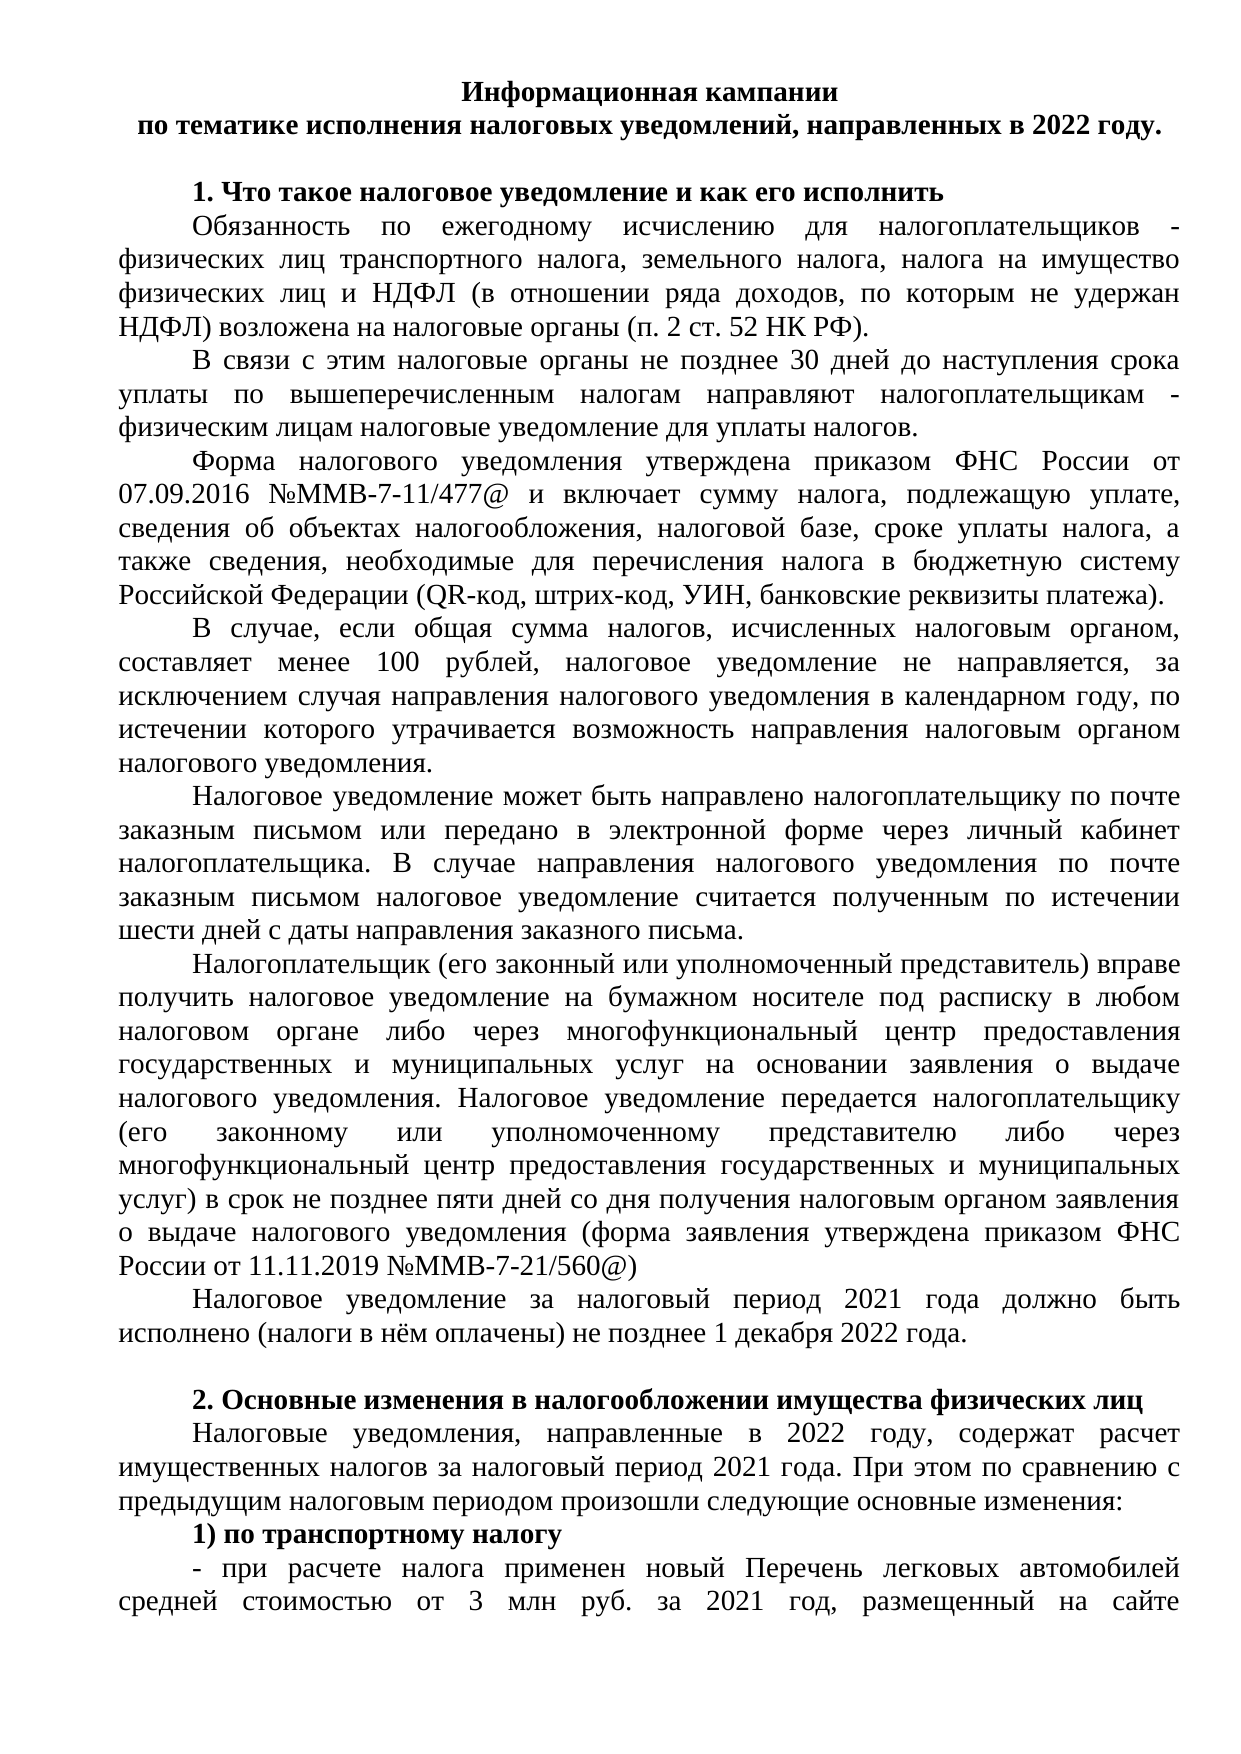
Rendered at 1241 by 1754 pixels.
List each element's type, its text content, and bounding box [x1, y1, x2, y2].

text В связи с этим налоговые органы не позднее 30 дней до наступления срока уплаты по вышеперечисленным налогам направляют налогоплательщикам - физическим лицам налоговые уведомление для уплаты налогов. [118, 342, 1181, 443]
text 1. Что такое налоговое уведомление и как его исполнить [118, 174, 1181, 208]
text 1) по транспортному налогу [118, 1516, 1181, 1550]
text Форма налогового уведомления утверждена приказом ФНС России от 07.09.2016 №ММВ-7-11/477@ и включает сумму налога, подлежащую уплате, сведения об объектах налогообложения, налоговой базе, сроке уплаты налога, а также сведения, необходимые для перечисления налога в бюджетную систему Российской Федерации (QR-код, штрих-код, УИН, банковские реквизиты платежа). [118, 443, 1181, 611]
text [118, 1550, 1181, 1617]
text Обязанность по ежегодному исчислению для налогоплательщиков - физических лиц транспортного налога, земельного налога, налога на имущество физических лиц и НДФЛ (в отношении ряда доходов, по которым не удержан НДФЛ) возложена на налоговые органы (п. 2 ст. 52 НК РФ). [118, 208, 1181, 342]
text Информационная кампании [118, 74, 1181, 107]
text Налогоплательщик (его законный или уполномоченный представитель) вправе получить налоговое уведомление на бумажном носителе под расписку в любом налоговом органе либо через многофункциональный центр предоставления государственных и муниципальных услуг на основании заявления о выдаче налогового уведомления. Налоговое уведомление передается налогоплательщику (его законному или уполномоченному представителю либо через многофункциональный центр предоставления государственных и муниципальных услуг) в срок не позднее пяти дней со дня получения налоговым органом заявления о выдаче налогового уведомления (форма заявления утверждена приказом ФНС России от 11.11.2019 №ММВ-7-21/560@) [118, 946, 1181, 1281]
text по тематике исполнения налоговых уведомлений, направленных в 2022 году. [118, 107, 1181, 141]
text Налоговое уведомление может быть направлено налогоплательщику по почте заказным письмом или передано в электронной форме через личный кабинет налогоплательщика. В случае направления налогового уведомления по почте заказным письмом налоговое уведомление считается полученным по истечении шести дней с даты направления заказного письма. [118, 778, 1181, 946]
text Налоговые уведомления, направленные в 2022 году, содержат расчет имущественных налогов за налоговый период 2021 года. При этом по сравнению с предыдущим налоговым периодом произошли следующие основные изменения: [118, 1416, 1181, 1516]
text 2. Основные изменения в налогообложении имущества физических лиц [118, 1382, 1181, 1416]
text В случае, если общая сумма налогов, исчисленных налоговым органом, составляет менее 100 рублей, налоговое уведомление не направляется, за исключением случая направления налогового уведомления в календарном году, по истечении которого утрачивается возможность направления налоговым органом налогового уведомления. [118, 611, 1181, 778]
text Налоговое уведомление за налоговый период 2021 года должно быть исполнено (налоги в нём оплачены) не позднее 1 декабря 2022 года. [118, 1281, 1181, 1348]
